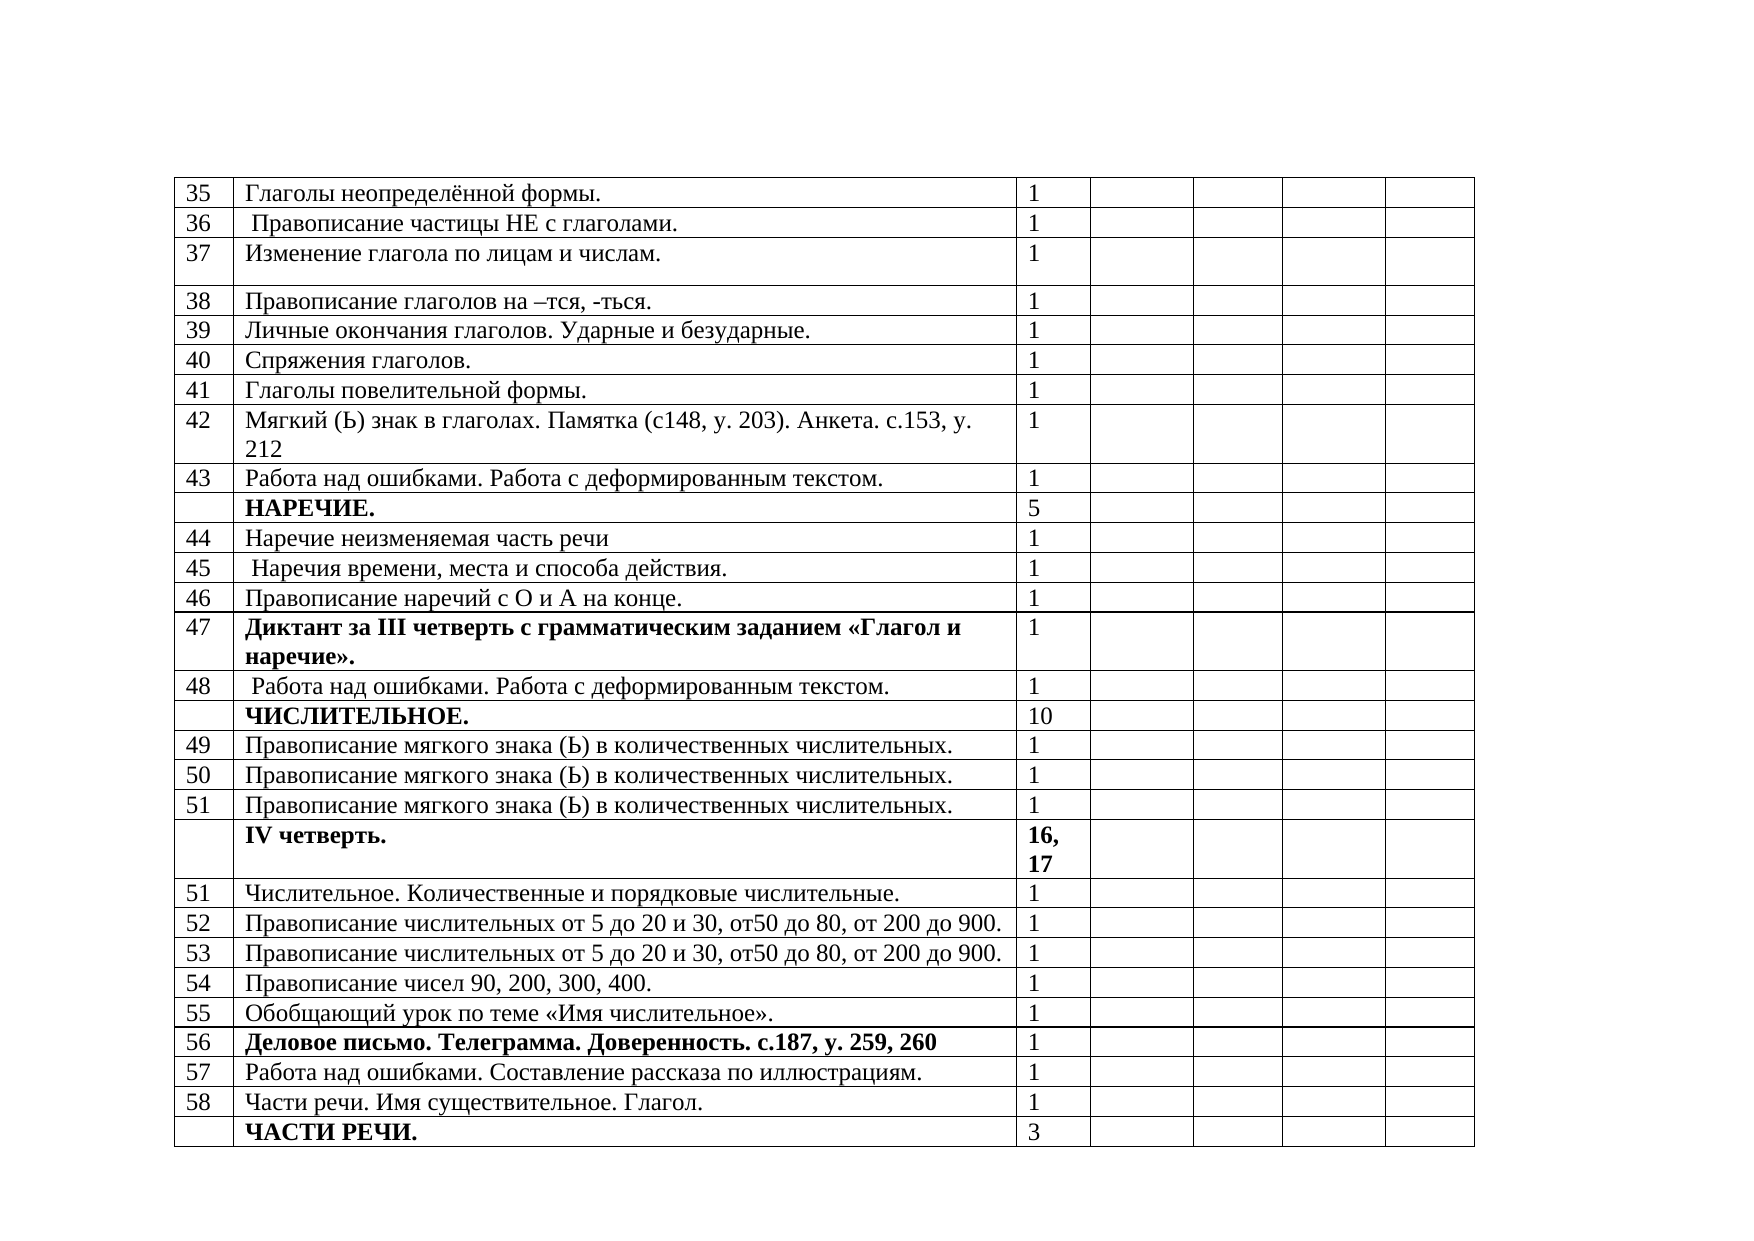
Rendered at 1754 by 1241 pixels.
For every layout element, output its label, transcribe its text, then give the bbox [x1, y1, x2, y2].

table_cell [1386, 968, 1474, 997]
table_cell 48 [175, 671, 233, 700]
table_cell ЧИСЛИТЕЛЬНОЕ. [234, 701, 1016, 729]
table_cell НАРЕЧИЕ. [234, 493, 1016, 522]
table_cell 55 [175, 998, 233, 1026]
table_cell Личные окончания глаголов. Ударные и безударные. [234, 316, 1016, 344]
table_cell [1091, 731, 1193, 759]
table_cell [1194, 405, 1282, 462]
table_cell [1386, 345, 1474, 374]
table_cell 1 [1017, 879, 1090, 907]
table_cell 50 [175, 760, 233, 789]
table_cell [1386, 208, 1474, 237]
table_cell [1091, 820, 1193, 877]
table_cell [1283, 760, 1385, 789]
table_cell 54 [175, 968, 233, 997]
table_cell 39 [175, 316, 233, 344]
table_cell [1283, 879, 1385, 907]
table_cell [1091, 238, 1193, 285]
table_cell Правописание мягкого знака (Ь) в количественных числительных. [234, 790, 1016, 819]
table_cell 38 [175, 286, 233, 314]
table_cell [1194, 1028, 1282, 1056]
table_cell [1194, 1087, 1282, 1116]
table_cell [1091, 760, 1193, 789]
table_cell [175, 493, 233, 522]
table_cell [1283, 493, 1385, 522]
table_cell [1091, 879, 1193, 907]
table_cell [1283, 345, 1385, 374]
table_cell 1 [1017, 968, 1090, 997]
table_cell Правописание мягкого знака (Ь) в количественных числительных. [234, 731, 1016, 759]
table_cell [1283, 1087, 1385, 1116]
table_cell [1386, 701, 1474, 729]
table_cell Правописание чисел 90, 200, 300, 400. [234, 968, 1016, 997]
table_cell [1194, 731, 1282, 759]
table_cell Диктант за III четверть с грамматическим заданием «Глагол и наречие». [234, 613, 1016, 670]
table_cell [1386, 998, 1474, 1026]
table_cell [1283, 998, 1385, 1026]
table_cell [1283, 464, 1385, 492]
table_cell [1386, 1057, 1474, 1086]
table_cell 1 [1017, 316, 1090, 344]
table_cell [1091, 316, 1193, 344]
table_cell [1194, 908, 1282, 937]
table_cell [1283, 178, 1385, 207]
table_cell [1091, 464, 1193, 492]
table_cell [1194, 998, 1282, 1026]
table_cell 10 [1017, 701, 1090, 729]
table_cell [1194, 820, 1282, 877]
table_cell 43 [175, 464, 233, 492]
table_cell Спряжения глаголов. [234, 345, 1016, 374]
table_cell [1283, 553, 1385, 582]
table_cell [1194, 938, 1282, 967]
table_cell Обобщающий урок по теме «Имя числительное». [234, 998, 1016, 1026]
table_cell [1283, 286, 1385, 314]
table_cell [1283, 731, 1385, 759]
table_cell [1194, 553, 1282, 582]
table_cell 1 [1017, 731, 1090, 759]
table_cell [1194, 238, 1282, 285]
table_cell [1283, 1028, 1385, 1056]
table_cell [1283, 238, 1385, 285]
table_cell [1283, 820, 1385, 877]
table_cell 1 [1017, 1028, 1090, 1056]
table_cell Правописание глаголов на –тся, -ться. [234, 286, 1016, 314]
table_cell [1091, 1028, 1193, 1056]
table_cell [1091, 790, 1193, 819]
table_cell [1091, 1117, 1193, 1146]
table_cell 53 [175, 938, 233, 967]
table_cell 1 [1017, 345, 1090, 374]
table_cell [1091, 208, 1193, 237]
table_cell 45 [175, 553, 233, 582]
table_cell [1194, 464, 1282, 492]
table_cell 47 [175, 613, 233, 670]
table_cell [1386, 553, 1474, 582]
table_cell Наречие неизменяемая часть речи [234, 523, 1016, 552]
table_cell 46 [175, 583, 233, 611]
table_cell [1283, 523, 1385, 552]
table_cell 1 [1017, 523, 1090, 552]
table_cell [1386, 238, 1474, 285]
table_cell [1194, 345, 1282, 374]
table_cell 35 [175, 178, 233, 207]
table_cell [1386, 375, 1474, 404]
table_cell Работа над ошибками. Работа с деформированным текстом. [234, 671, 1016, 700]
table_cell [1283, 701, 1385, 729]
table_cell [1091, 1057, 1193, 1086]
table_cell 37 [175, 238, 233, 285]
table_cell Работа над ошибками. Составление рассказа по иллюстрациям. [234, 1057, 1016, 1086]
table_cell [1283, 790, 1385, 819]
table_cell [1194, 1117, 1282, 1146]
table_cell Работа над ошибками. Работа с деформированным текстом. [234, 464, 1016, 492]
table_cell 1 [1017, 405, 1090, 462]
table_cell Глаголы неопределённой формы. [234, 178, 1016, 207]
table_cell 16, 17 [1017, 820, 1090, 877]
table_cell [1386, 464, 1474, 492]
table_cell [1386, 879, 1474, 907]
table_cell 1 [1017, 671, 1090, 700]
table_cell [1194, 493, 1282, 522]
table_cell 51 [175, 879, 233, 907]
table_cell [1194, 286, 1282, 314]
table_cell [1386, 286, 1474, 314]
table_cell 51 [175, 790, 233, 819]
table_cell [1091, 908, 1193, 937]
table_cell [1194, 613, 1282, 670]
table_cell [1194, 375, 1282, 404]
table_cell [1283, 938, 1385, 967]
table_cell [1091, 178, 1193, 207]
table_cell [1194, 208, 1282, 237]
table_cell [1386, 938, 1474, 967]
table_cell [1091, 493, 1193, 522]
table_cell [1283, 208, 1385, 237]
table_cell Правописание частицы НЕ с глаголами. [234, 208, 1016, 237]
table_cell Числительное. Количественные и порядковые числительные. [234, 879, 1016, 907]
table_cell Наречия времени, места и способа действия. [234, 553, 1016, 582]
table_cell 1 [1017, 613, 1090, 670]
table_cell [175, 820, 233, 877]
table_cell [1091, 553, 1193, 582]
table_cell [1386, 316, 1474, 344]
table_cell [1091, 375, 1193, 404]
table_cell [1386, 523, 1474, 552]
table_cell 5 [1017, 493, 1090, 522]
table_cell [1194, 968, 1282, 997]
table_cell [1283, 1117, 1385, 1146]
table_cell [1386, 1087, 1474, 1116]
table_cell 1 [1017, 1087, 1090, 1116]
table_cell [1386, 790, 1474, 819]
table_cell 58 [175, 1087, 233, 1116]
table_cell [1091, 671, 1193, 700]
table_cell [1386, 731, 1474, 759]
table_cell 1 [1017, 583, 1090, 611]
table_cell [1194, 583, 1282, 611]
table_cell Части речи. Имя существительное. Глагол. [234, 1087, 1016, 1116]
table_cell ЧАСТИ РЕЧИ. [234, 1117, 1016, 1146]
table_cell Правописание мягкого знака (Ь) в количественных числительных. [234, 760, 1016, 789]
table_cell [1194, 790, 1282, 819]
table_cell 1 [1017, 553, 1090, 582]
table_cell [175, 701, 233, 729]
table_cell [1194, 701, 1282, 729]
table_cell [1283, 405, 1385, 462]
table_cell Правописание числительных от 5 до 20 и 30, от50 до 80, от 200 до 900. [234, 938, 1016, 967]
table_cell [1283, 671, 1385, 700]
table_cell 44 [175, 523, 233, 552]
table_cell [1386, 671, 1474, 700]
table_cell 52 [175, 908, 233, 937]
table_cell [1194, 879, 1282, 907]
table_cell [1386, 1117, 1474, 1146]
table_cell 42 [175, 405, 233, 462]
table_cell [1091, 998, 1193, 1026]
table_cell [1283, 908, 1385, 937]
table_cell Правописание числительных от 5 до 20 и 30, от50 до 80, от 200 до 900. [234, 908, 1016, 937]
table_cell 1 [1017, 178, 1090, 207]
table_cell 1 [1017, 790, 1090, 819]
table_cell [1386, 178, 1474, 207]
table_cell [1386, 1028, 1474, 1056]
table_cell [1091, 968, 1193, 997]
table_cell [1386, 820, 1474, 877]
table_cell [1283, 316, 1385, 344]
table_cell [1091, 583, 1193, 611]
table_cell Мягкий (Ь) знак в глаголах. Памятка (с148, у. 203). Анкета. с.153, у. 212 [234, 405, 1016, 462]
table_cell 1 [1017, 908, 1090, 937]
table_cell [1194, 1057, 1282, 1086]
table_cell [1386, 583, 1474, 611]
table_cell [1386, 493, 1474, 522]
table_cell Изменение глагола по лицам и числам. [234, 238, 1016, 285]
table_cell 3 [1017, 1117, 1090, 1146]
table_cell [1091, 938, 1193, 967]
table_cell [1283, 968, 1385, 997]
table_cell 1 [1017, 1057, 1090, 1086]
table_cell [1283, 583, 1385, 611]
table_cell Глаголы повелительной формы. [234, 375, 1016, 404]
table_cell [1091, 1087, 1193, 1116]
table_cell [1091, 701, 1193, 729]
table_cell 40 [175, 345, 233, 374]
table_cell [1386, 760, 1474, 789]
table_cell Деловое письмо. Телеграмма. Доверенность. с.187, у. 259, 260 [234, 1028, 1016, 1056]
table_cell [1091, 613, 1193, 670]
table_cell [1194, 671, 1282, 700]
table_cell 41 [175, 375, 233, 404]
table_cell IV четверть. [234, 820, 1016, 877]
table_cell [1091, 345, 1193, 374]
table_cell [1283, 1057, 1385, 1086]
table_cell 36 [175, 208, 233, 237]
table_cell [1386, 613, 1474, 670]
table_cell 1 [1017, 286, 1090, 314]
table_cell 1 [1017, 464, 1090, 492]
table_cell 57 [175, 1057, 233, 1086]
table_cell [1091, 405, 1193, 462]
table_cell [1283, 613, 1385, 670]
table_cell [1386, 908, 1474, 937]
table_cell [1091, 286, 1193, 314]
table_cell [1091, 523, 1193, 552]
table_cell [1194, 760, 1282, 789]
table_cell [1194, 178, 1282, 207]
table_cell 56 [175, 1028, 233, 1056]
table_cell 49 [175, 731, 233, 759]
table_cell 1 [1017, 375, 1090, 404]
table_cell 1 [1017, 760, 1090, 789]
table_cell 1 [1017, 998, 1090, 1026]
table_cell Правописание наречий с О и А на конце. [234, 583, 1016, 611]
table_cell [175, 1117, 233, 1146]
table_cell 1 [1017, 938, 1090, 967]
table_cell [1194, 523, 1282, 552]
table_cell [1194, 316, 1282, 344]
table_cell 1 [1017, 238, 1090, 285]
table_cell [1283, 375, 1385, 404]
table_cell 1 [1017, 208, 1090, 237]
table_cell [1386, 405, 1474, 462]
